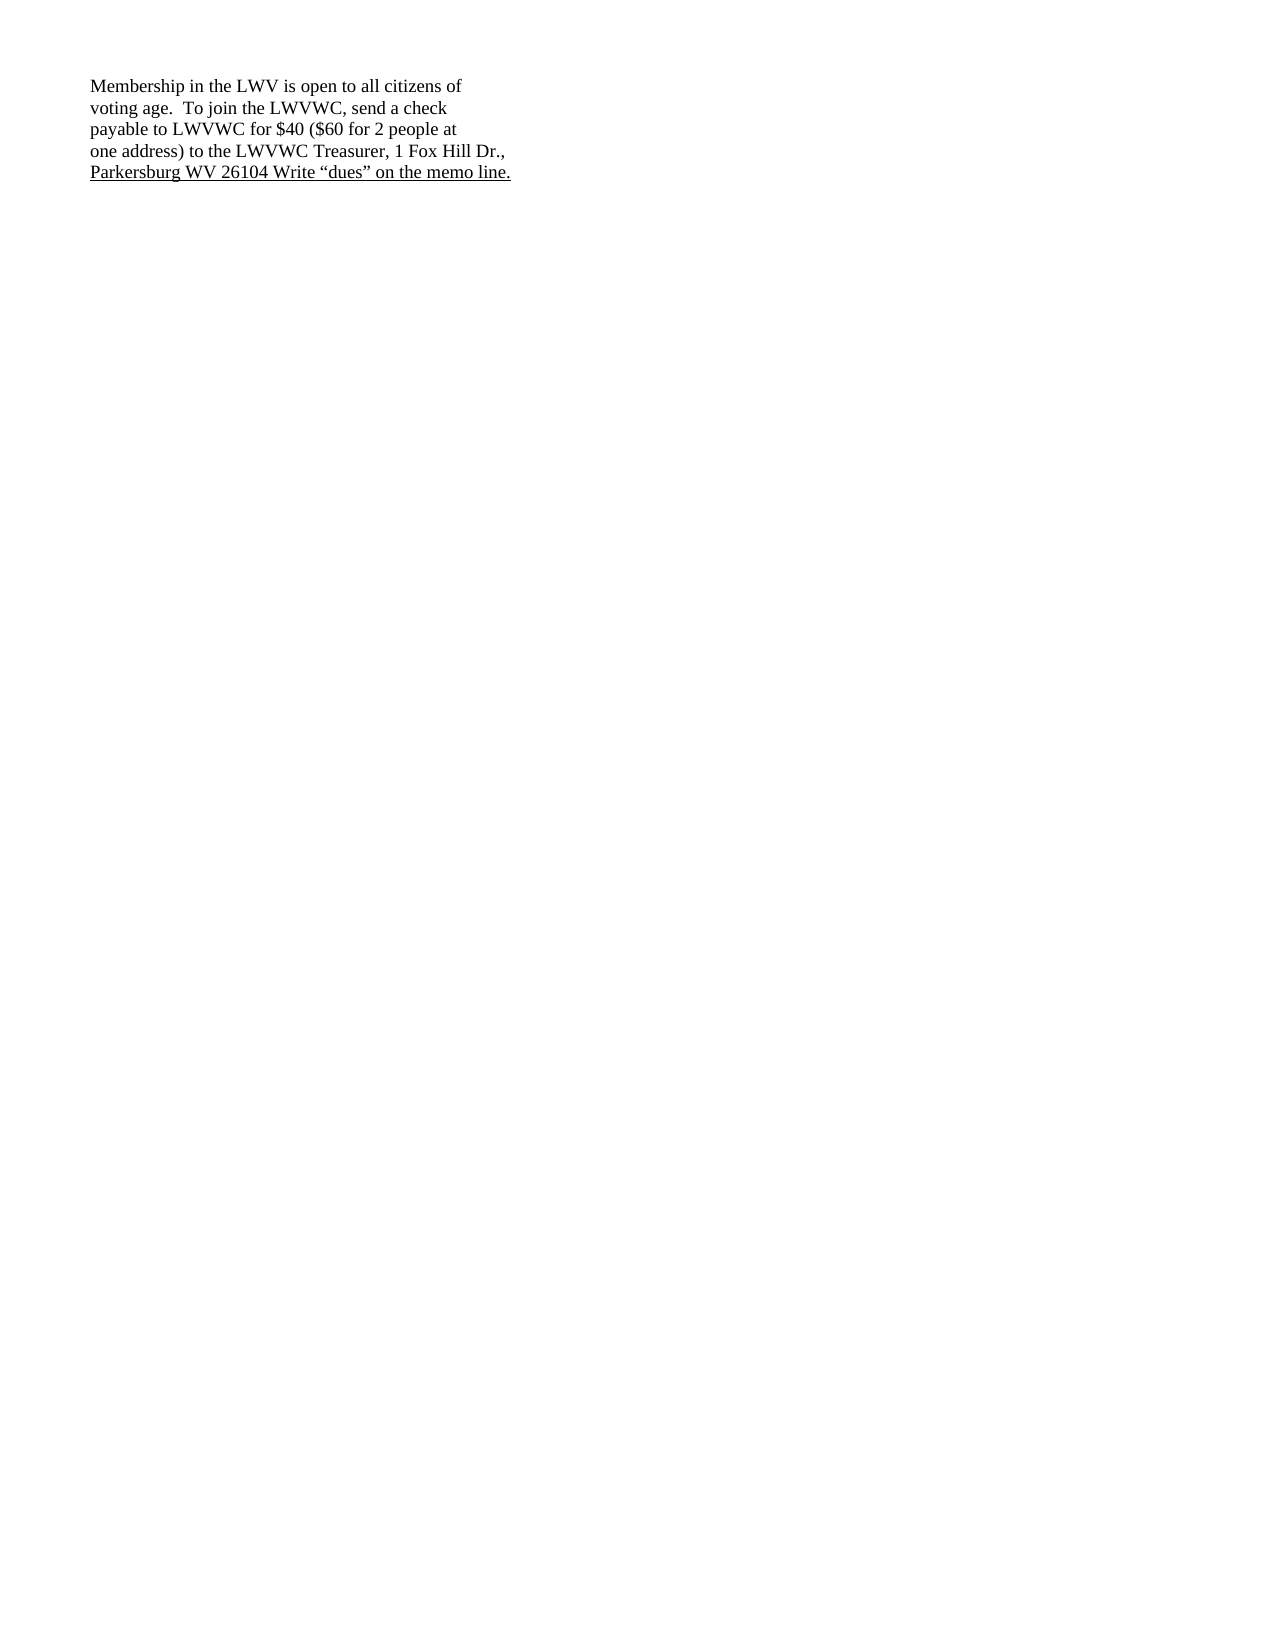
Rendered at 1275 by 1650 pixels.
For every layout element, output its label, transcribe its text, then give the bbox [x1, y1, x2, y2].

text Membership in the LWV is open to all citizens of [90, 75, 1185, 97]
text Parkersburg WV 26104 Write “dues” on the memo line. [90, 161, 1185, 183]
text one address) to the LWVWC Treasurer, 1 Fox Hill Dr., [90, 140, 1185, 161]
text voting age. To join the LWVWC, send a check [90, 97, 1185, 118]
text payable to LWVWC for $40 ($60 for 2 people at [90, 118, 1185, 140]
